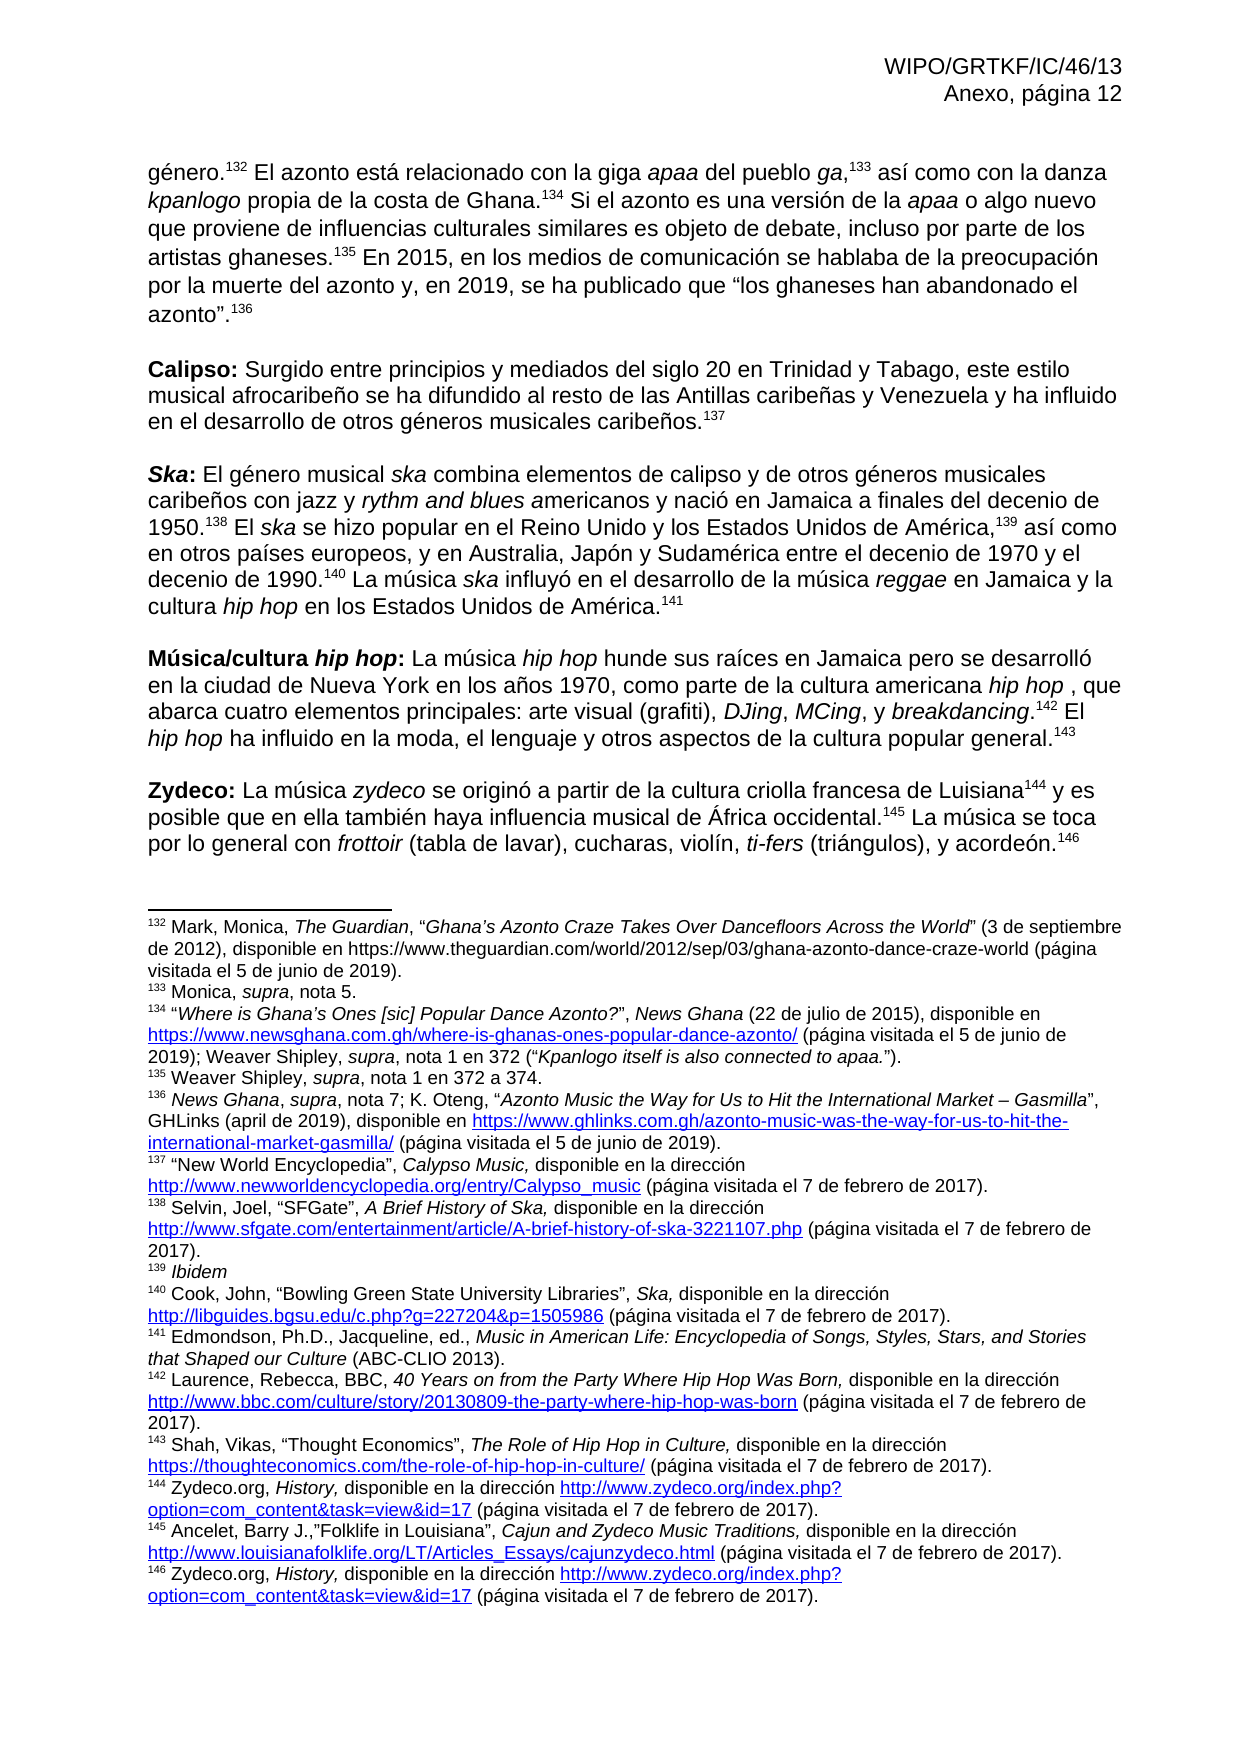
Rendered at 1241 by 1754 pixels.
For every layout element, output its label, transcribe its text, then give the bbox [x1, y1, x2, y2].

text Zydeco: La música zydeco se originó a partir de la cultura criolla francesa de Luisiana y es posible que en ella también haya influencia musical de África occidental. La música se toca por lo general con frottoir (tabla de lavar), cucharas, violín, ti-fers (triángulos), y acordeón. [148, 777, 1122, 856]
text Calipso: Surgido entre principios y mediados del siglo 20 en Trinidad y Tabago, este estilo musical afrocaribeño se ha difundido al resto de las Antillas caribeñas y Venezuela y ha influido en el desarrollo de otros géneros musicales caribeños. [148, 356, 1122, 434]
text Música/cultura hip hop: La música hip hop hunde sus raíces en Jamaica pero se desarrolló en la ciudad de Nueva York en los años 1970, como parte de la cultura americana hip hop , que abarca cuatro elementos principales: arte visual (grafiti), DJing, MCing, y breakdancing. El hip hop ha influido en la moda, el lenguaje y otros aspectos de la cultura popular general. [148, 645, 1122, 751]
text Ska: El género musical ska combina elementos de calipso y de otros géneros musicales caribeños con jazz y rythm and blues americanos y nació en Jamaica a finales del decenio de 1950. El ska se hizo popular en el Reino Unido y los Estados Unidos de América, así como en otros países europeos, y en Australia, Japón y Sudamérica entre el decenio de 1970 y el decenio de 1990. La música ska influyó en el desarrollo de la música reggae en Jamaica y la cultura hip hop en los Estados Unidos de América. [148, 461, 1122, 619]
text Azonto: El azonto es un género musical y un baile cuya popularidad local se debe al éxito que alcanzó en 2011 la canción “U Go Kill Me” del rapero ghanés Sarkodie, cuya popularidad internacional fue avivada por el tema “Azonto” de Fuse ODG, con sede en Londres. El objetivo de Fuse ODG al crear su canción fue proporcionar a los ghaneses de la diáspora un vínculo con la comunidad ghanesa. Desde entonces, el género se ha asociado a Ghana de forma continua. Artistas de otros países también empezaron a componer canciones de este género. El azonto está relacionado con la giga apaa del pueblo ga, así como con la danza kpanlogo propia de la costa de Ghana. Si el azonto es una versión de la apaa o algo nuevo que proviene de influencias culturales similares es objeto de debate, incluso por parte de los artistas ghaneses. En 2015, en los medios de comunicación se hablaba de la preocupación por la muerte del azonto y, en 2019, se ha publicado que “los ghaneses han abandonado el azonto”. [148, 158, 1122, 327]
